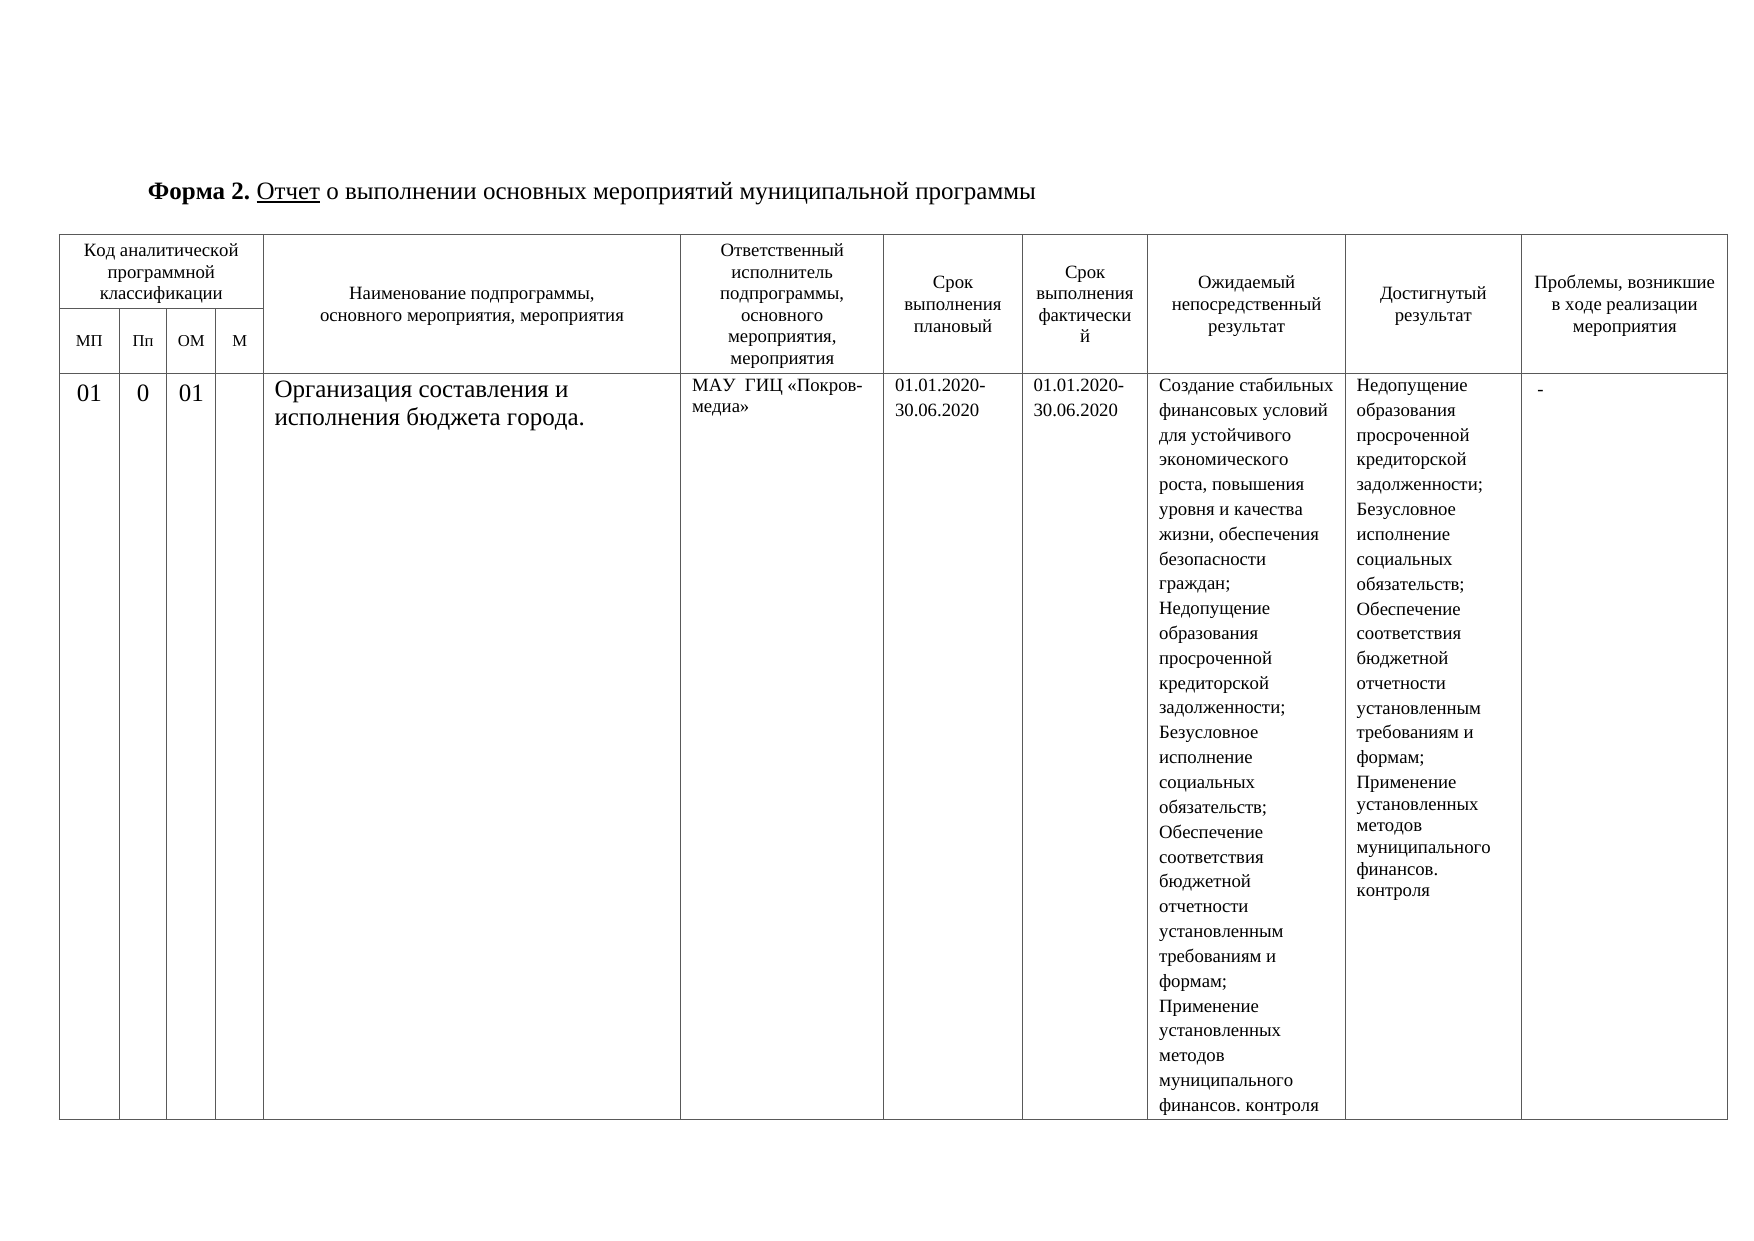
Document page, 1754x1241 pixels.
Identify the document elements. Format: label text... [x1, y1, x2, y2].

table_header Достигнутый результат [1346, 235, 1521, 373]
table_cell М [216, 309, 263, 373]
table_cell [264, 374, 680, 1119]
table_header Срок выполнения плановый [884, 235, 1022, 373]
table_header Ответственный исполнитель подпрограммы, основного мероприятия, мероприятия [681, 235, 883, 373]
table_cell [884, 374, 1022, 1119]
table_cell 0 [120, 374, 166, 1119]
table_header Проблемы, возникшие в ходе реализации мероприятия [1522, 235, 1727, 373]
table_header Наименование подпрограммы, основного мероприятия, мероприятия [264, 235, 680, 373]
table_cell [681, 374, 883, 1119]
table_cell [216, 374, 263, 1119]
table_cell 01 [60, 374, 119, 1119]
table_cell Пп [120, 309, 166, 373]
table_header Срок выполнения фактический [1023, 235, 1147, 373]
table_header Ожидаемый непосредственный результат [1148, 235, 1345, 373]
table_cell ОМ [167, 309, 215, 373]
text Форма 2. Отчет о выполнении основных мероприятий муниципальной программы [148, 176, 1606, 205]
table_header Код аналитической программной классификации [60, 235, 263, 308]
table_cell МП [60, 309, 119, 373]
table_cell - [1522, 374, 1727, 1119]
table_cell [1023, 374, 1147, 1119]
table_cell 01 [167, 374, 215, 1119]
